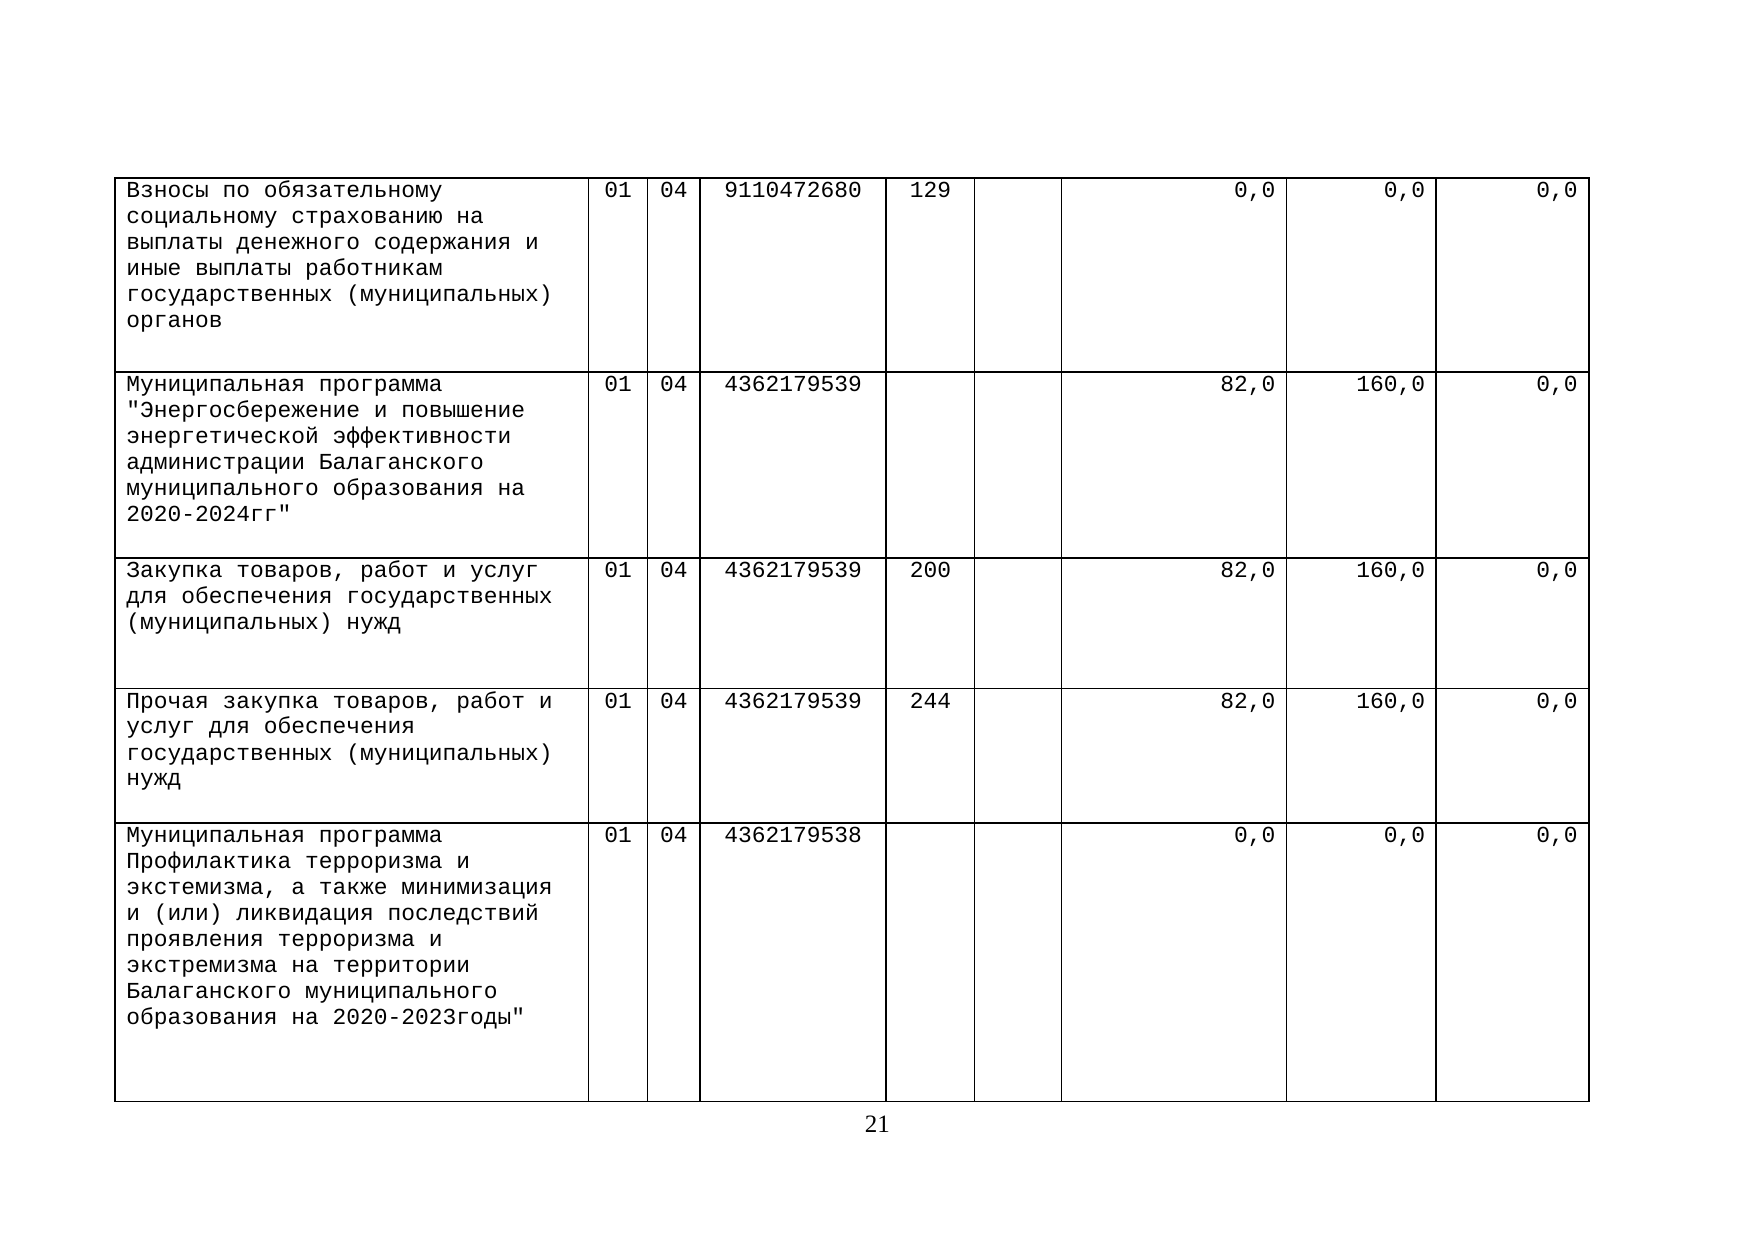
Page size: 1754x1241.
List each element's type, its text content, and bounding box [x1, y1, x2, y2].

table_cell 0,0 [1062, 179, 1286, 371]
table_cell Муниципальная программа "Энергосбережение и повышение энергетической эффективности администрации Балаганского муниципального образования на 2020-2024гг" [116, 373, 588, 557]
table_cell 82,0 [1062, 689, 1286, 822]
table_cell Закупка товаров, работ и услуг для обеспечения государственных (муниципальных) нужд [116, 559, 588, 687]
table_cell Прочая закупка товаров, работ и услуг для обеспечения государственных (муниципальных) нужд [116, 689, 588, 822]
table_cell 4362179539 [701, 559, 885, 687]
table_cell Муниципальная программа Профилактика терроризма и экстемизма, а также минимизация и (или) ликвидация последствий проявления терроризма и экстремизма на территории Балаганского муниципального образования на 2020-2023годы" [116, 824, 588, 1101]
table_cell 0,0 [1437, 373, 1588, 557]
table_cell 4362179539 [701, 689, 885, 822]
table_cell 4362179538 [701, 824, 885, 1101]
table_cell 9110472680 [701, 179, 885, 371]
table_cell 0,0 [1437, 689, 1588, 822]
table_cell [887, 373, 974, 557]
table_cell [975, 824, 1061, 1101]
table_cell Взносы по обязательному социальному страхованию на выплаты денежного содержания и иные выплаты работникам государственных (муниципальных) органов [116, 179, 588, 371]
table_cell [975, 179, 1061, 371]
table_cell [975, 373, 1061, 557]
table_cell 0,0 [1437, 824, 1588, 1101]
table_cell 0,0 [1437, 179, 1588, 371]
table_cell [887, 824, 974, 1101]
table_cell [975, 689, 1061, 822]
table_cell 160,0 [1287, 689, 1435, 822]
table_cell 82,0 [1062, 559, 1286, 687]
table_cell 244 [887, 689, 974, 822]
table_cell 129 [887, 179, 974, 371]
table_cell 04 [648, 179, 699, 371]
table_cell 160,0 [1287, 373, 1435, 557]
table_cell 01 [589, 373, 647, 557]
table_cell 200 [887, 559, 974, 687]
table_cell 0,0 [1437, 559, 1588, 687]
table_cell 01 [589, 689, 647, 822]
table_cell 0,0 [1287, 824, 1435, 1101]
table_cell 04 [648, 689, 699, 822]
table_cell 04 [648, 824, 699, 1101]
table_cell 01 [589, 179, 647, 371]
table_cell 4362179539 [701, 373, 885, 557]
table_cell 82,0 [1062, 373, 1286, 557]
table_cell 01 [589, 559, 647, 687]
table_cell 0,0 [1062, 824, 1286, 1101]
table_cell 0,0 [1287, 179, 1435, 371]
table_cell 04 [648, 559, 699, 687]
table_cell 160,0 [1287, 559, 1435, 687]
table_cell 04 [648, 373, 699, 557]
table_cell 01 [589, 824, 647, 1101]
table_cell [975, 559, 1061, 687]
